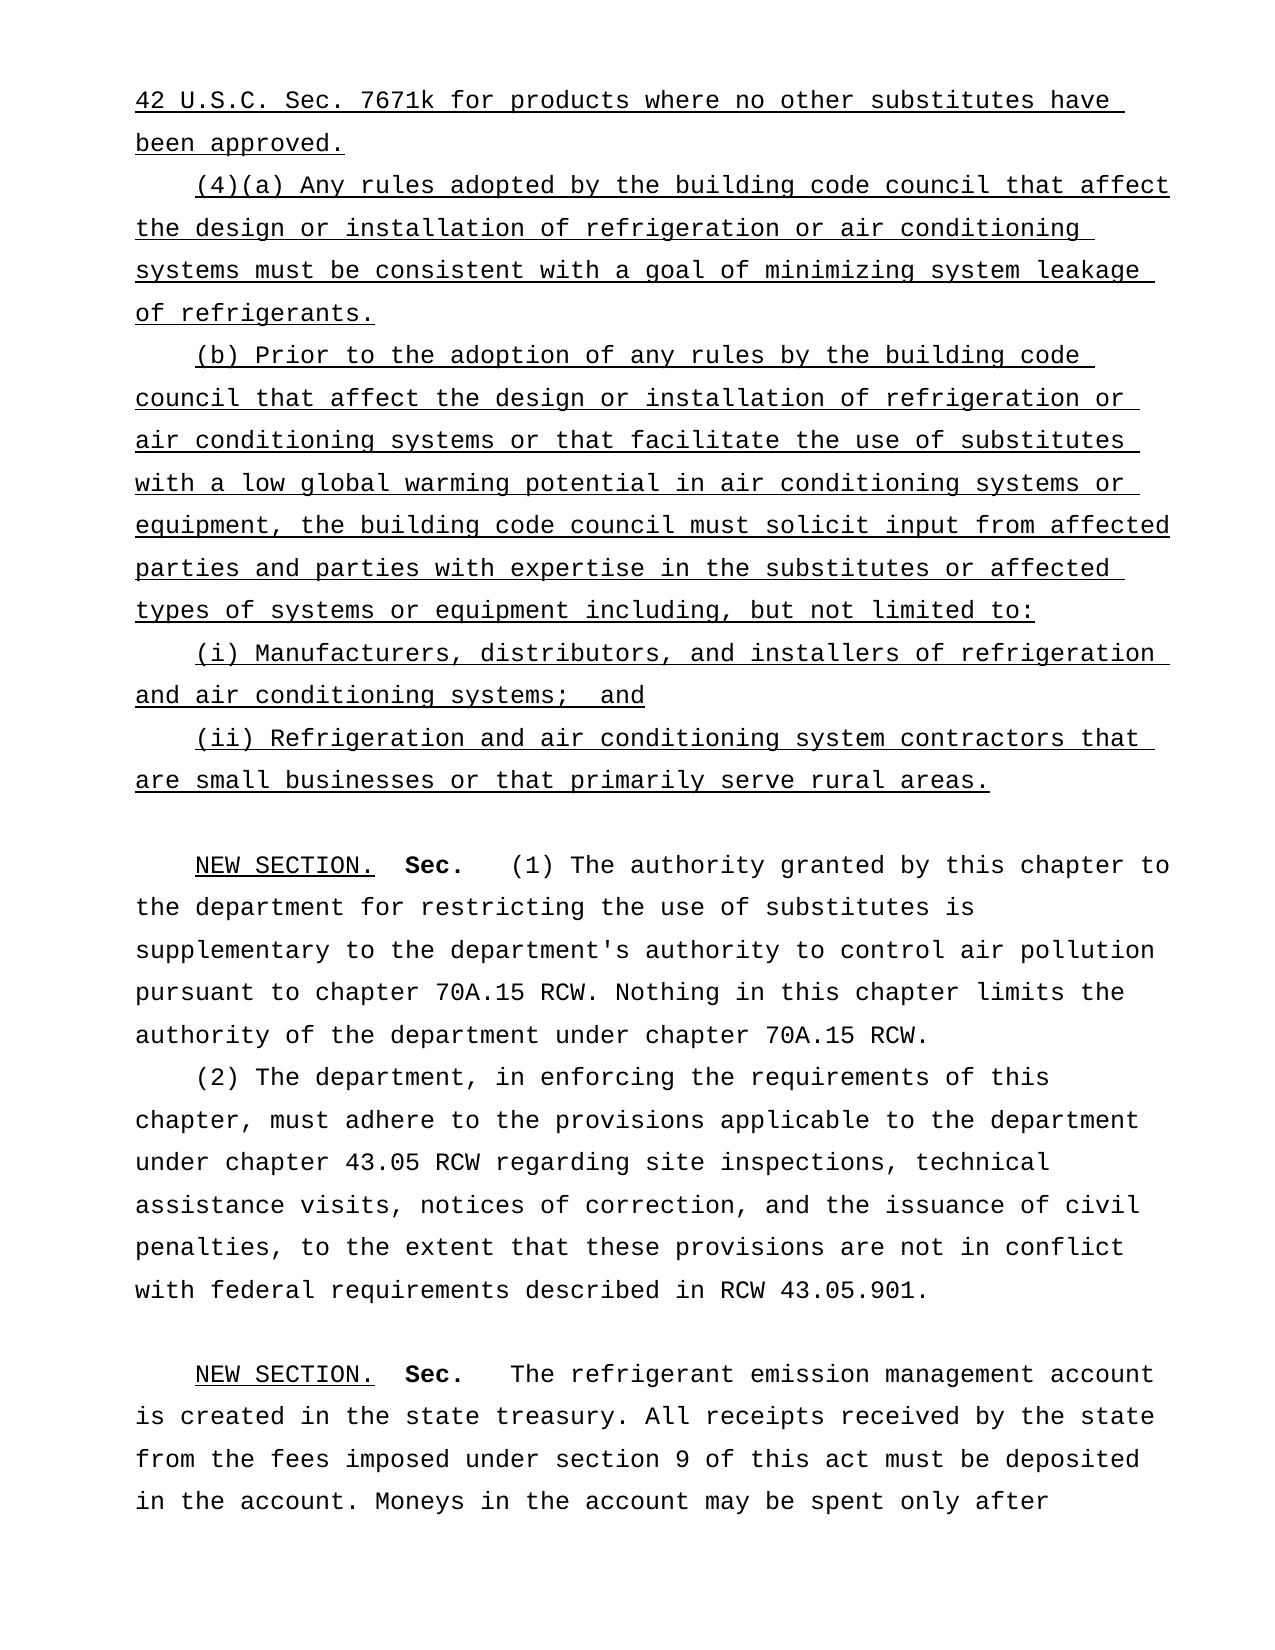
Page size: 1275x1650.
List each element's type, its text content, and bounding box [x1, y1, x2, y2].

text (ii) Refrigeration and air conditioning system contractors that are small businesses or that primarily serve rural areas. [135, 712, 1170, 797]
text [135, 1348, 1170, 1518]
text (2) The department, in enforcing the requirements of this chapter, must adhere to the provisions applicable to the department under chapter 43.05 RCW regarding site inspections, technical assistance visits, notices of correction, and the issuance of civil penalties, to the extent that these provisions are not in conflict with federal requirements described in RCW 43.05.901. [135, 1052, 1170, 1307]
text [135, 75, 1170, 160]
text NEW SECTION. Sec. (1) The authority granted by this chapter to the department for restricting the use of substitutes is supplementary to the department's authority to control air pollution pursuant to chapter 70A.15 RCW. Nothing in this chapter limits the authority of the department under chapter 70A.15 RCW. [135, 839, 1170, 1052]
text (b) Prior to the adoption of any rules by the building code council that affect the design or installation of refrigeration or air conditioning systems or that facilitate the use of substitutes with a low global warming potential in air conditioning systems or equipment, the building code council must solicit input from affected parties and parties with expertise in the substitutes or affected types of systems or equipment including, but not limited to: [135, 538, 1170, 627]
text (i) Manufacturers, distributors, and installers of refrigeration and air conditioning systems; and [135, 627, 1170, 712]
text (4)(a) Any rules adopted by the building code council that affect the design or installation of refrigeration or air conditioning systems must be consistent with a goal of minimizing system leakage of refrigerants. [135, 160, 1170, 330]
text (b) Prior to the adoption of any rules by the building code council that affect the design or installation of refrigeration or air conditioning systems or that facilitate the use of substitutes with a low global warming potential in air conditioning systems or equipment, the building code council must solicit input from affected parties and parties with expertise in the substitutes or affected types of systems or equipment including, but not limited to: [135, 330, 1170, 536]
